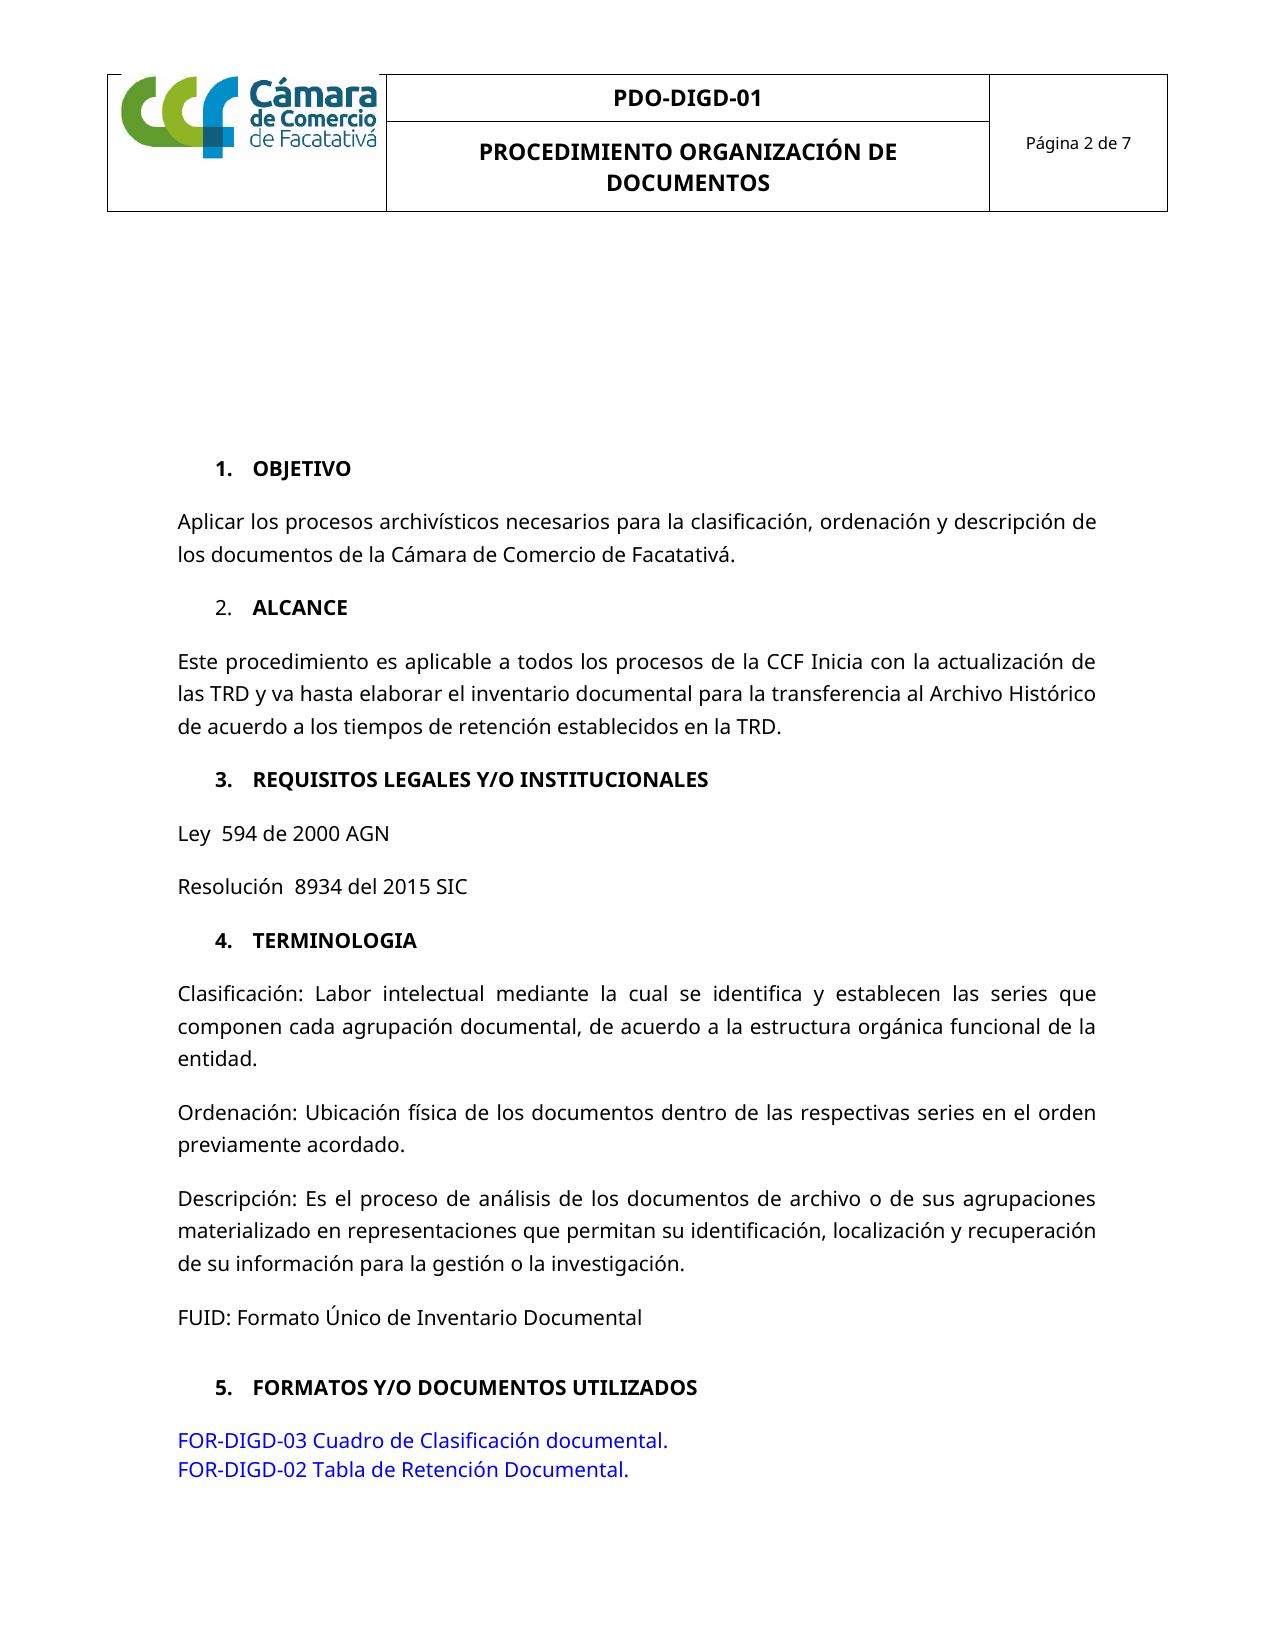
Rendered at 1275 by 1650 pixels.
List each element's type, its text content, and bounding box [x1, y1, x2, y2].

text Ley 594 de 2000 AGN [177, 819, 1098, 847]
list ALCANCE [215, 593, 1098, 622]
text FOR-DIGD-02 Tabla de Retención Documental. [177, 1455, 1098, 1483]
list OBJETIVO [215, 454, 1098, 482]
picture [121, 74, 380, 162]
text FOR-DIGD-03 Cuadro de Clasificación documental. [177, 1426, 1098, 1455]
text Clasificación: Labor intelectual mediante la cual se identifica y establecen las series que componen cada agrupación documental, de acuerdo a la estructura orgánica funcional de la entidad. [177, 979, 1098, 1073]
list FORMATOS Y/O DOCUMENTOS UTILIZADOS [215, 1373, 1098, 1401]
text Aplicar los procesos archivísticos necesarios para la clasificación, ordenación y descripción de los documentos de la Cámara de Comercio de Facatativá. [177, 507, 1098, 568]
list TERMINOLOGIA [215, 926, 1098, 954]
list REQUISITOS LEGALES Y/O INSTITUCIONALES [215, 766, 1098, 794]
text Descripción: Es el proceso de análisis de los documentos de archivo o de sus agrupaciones materializado en representaciones que permitan su identificación, localización y recuperación de su información para la gestión o la investigación. [177, 1184, 1098, 1278]
text FUID: Formato Único de Inventario Documental [177, 1303, 1098, 1331]
text Este procedimiento es aplicable a todos los procesos de la CCF Inicia con la actualización de las TRD y va hasta elaborar el inventario documental para la transferencia al Archivo Histórico de acuerdo a los tiempos de retención establecidos en la TRD. [177, 647, 1098, 741]
text Ordenación: Ubicación física de los documentos dentro de las respectivas series en el orden previamente acordado. [177, 1098, 1098, 1159]
text Resolución 8934 del 2015 SIC [177, 872, 1098, 901]
